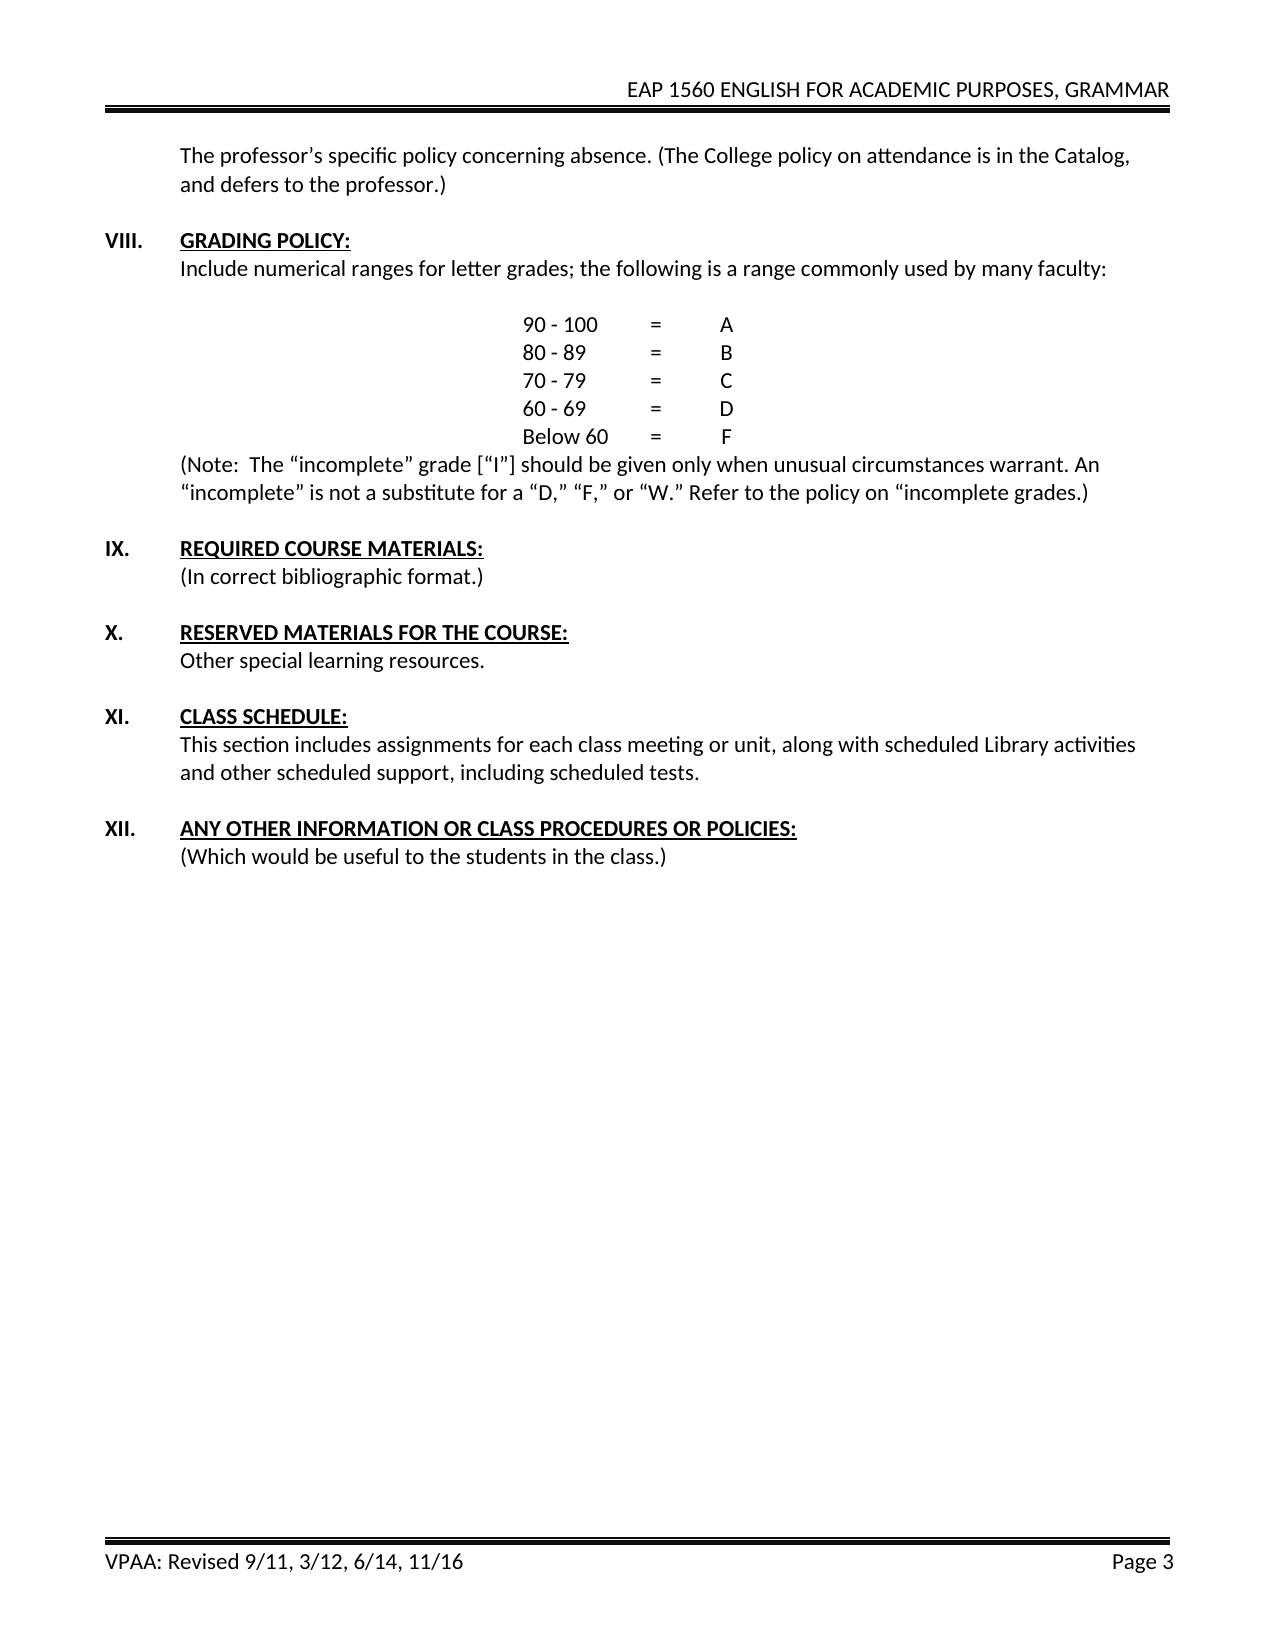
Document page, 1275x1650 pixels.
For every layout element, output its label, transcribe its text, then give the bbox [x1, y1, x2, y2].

list REQUIRED COURSE MATERIALS: [105, 534, 1170, 562]
table_cell C [689, 366, 764, 394]
list GRADING POLICY: [105, 226, 1170, 254]
table_cell B [689, 338, 764, 366]
text The professor’s specific policy concerning absence. (The College policy on attendance is in the Catalog, and defers to the professor.) [180, 142, 1170, 198]
list ANY OTHER INFORMATION OR CLASS PROCEDURES OR POLICIES: [105, 814, 1170, 842]
table_cell F [689, 422, 764, 450]
table_cell Below 60 [511, 422, 623, 450]
table_header A [689, 310, 764, 338]
text Include numerical ranges for letter grades; the following is a range commonly used by many faculty: [180, 254, 1170, 282]
table_cell D [689, 394, 764, 422]
text (In correct bibliographic format.) [180, 562, 1170, 590]
table_header 90 - 100 [511, 310, 623, 338]
text Other special learning resources. [180, 646, 1170, 674]
text (Which would be useful to the students in the class.) [180, 842, 1170, 870]
table_cell 80 - 89 [511, 338, 623, 366]
table_cell 70 - 79 [511, 366, 623, 394]
table_cell 60 - 69 [511, 394, 623, 422]
text (Note: The “incomplete” grade [“I”] should be given only when unusual circumstances warrant. An “incomplete” is not a substitute for a “D,” “F,” or “W.” Refer to the policy on “incomplete grades.) [180, 450, 1170, 506]
table_header = [623, 310, 689, 338]
list CLASS SCHEDULE: [105, 702, 1170, 730]
table_cell = [623, 338, 689, 366]
text This section includes assignments for each class meeting or unit, along with scheduled Library activities and other scheduled support, including scheduled tests. [180, 730, 1170, 786]
table_cell = [623, 422, 689, 450]
list RESERVED MATERIALS FOR THE COURSE: [105, 618, 1170, 646]
table_cell = [623, 366, 689, 394]
table_cell = [623, 394, 689, 422]
